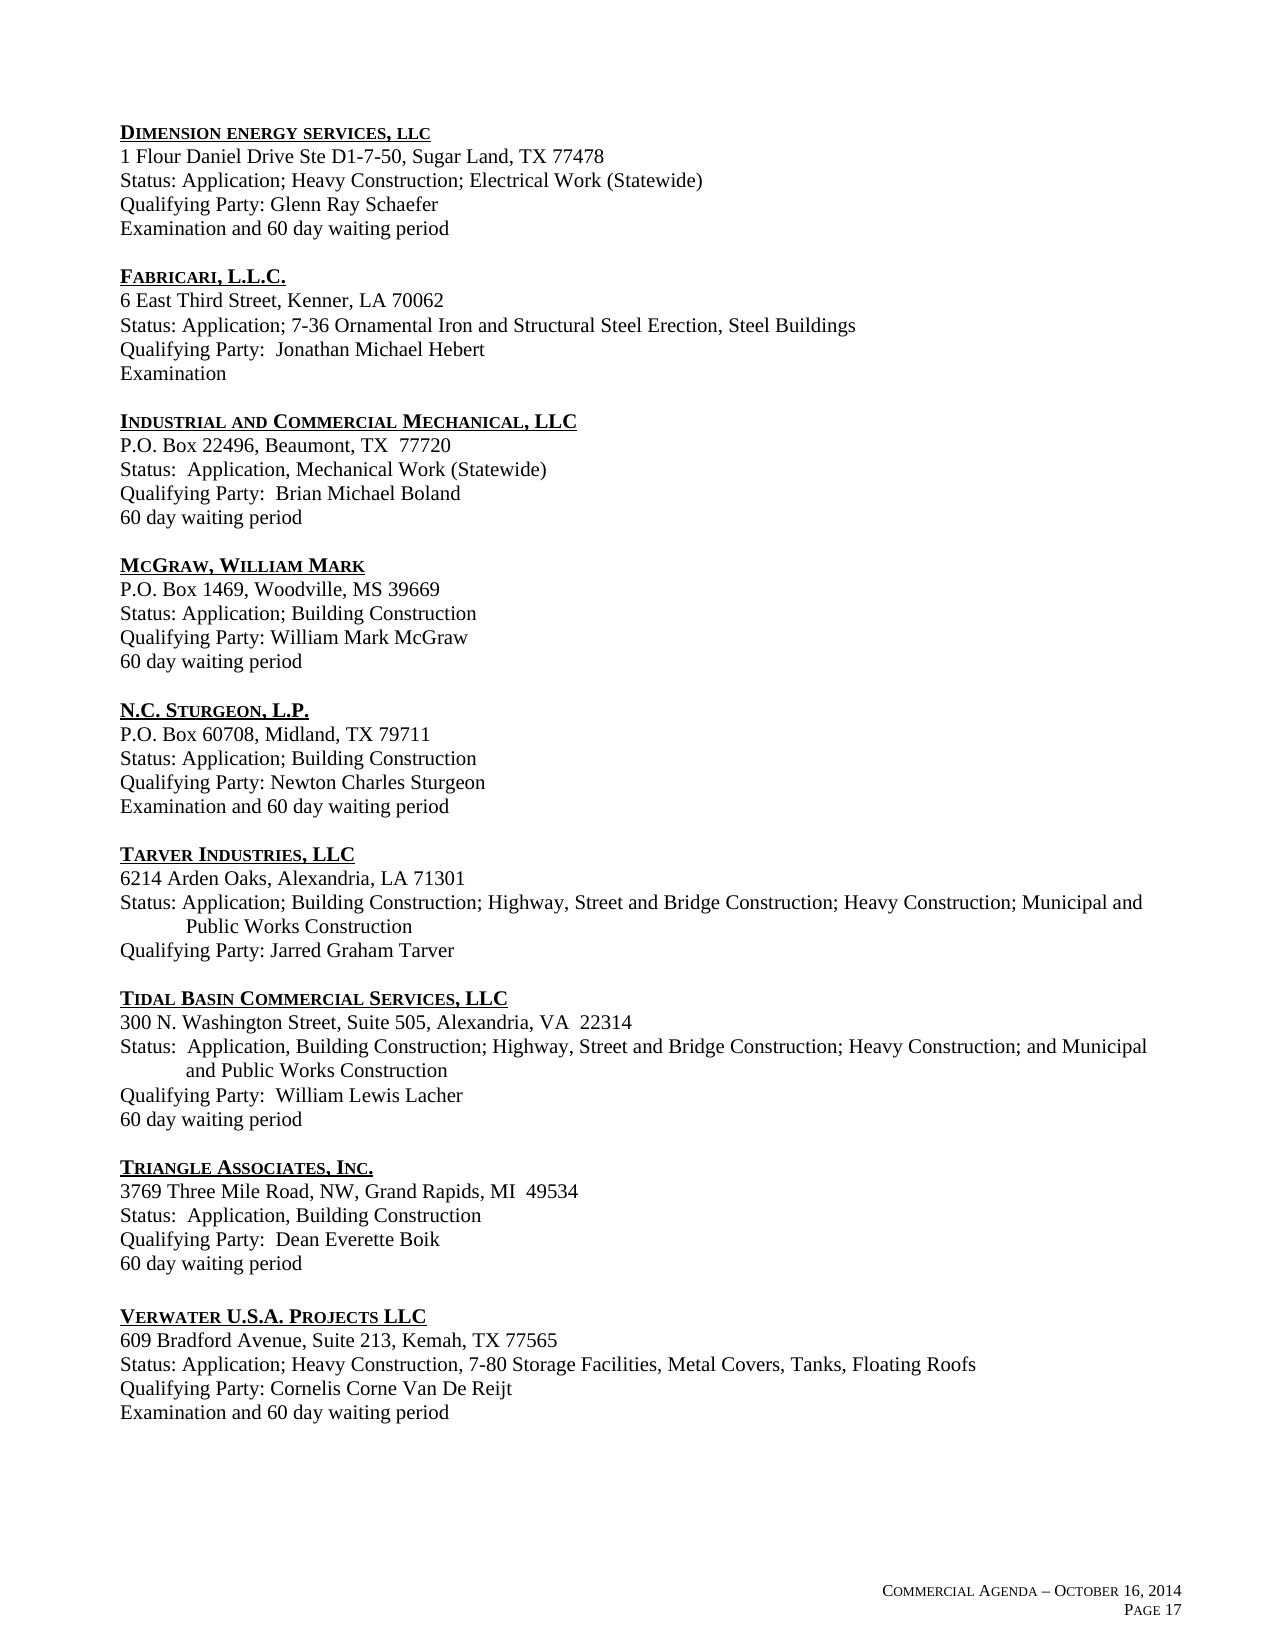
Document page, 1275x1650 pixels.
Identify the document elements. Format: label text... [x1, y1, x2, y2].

text Triangle Associates, Inc. [120, 1155, 1181, 1179]
text Verwater U.S.A. Projects LLC 609 Bradford Avenue, Suite 213, Kemah, TX 77565 [120, 1304, 1181, 1352]
text Fabricari, L.L.C. [120, 264, 1181, 288]
text Examination [120, 361, 1181, 385]
text Status: Application; Building Construction; Highway, Street and Bridge Construction; Heavy Construction; Municipal and Public Works Construction [120, 890, 1181, 938]
text Tidal Basin Commercial Services, LLC [120, 986, 1181, 1010]
text Status: Application; 7-36 Ornamental Iron and Structural Steel Erection, Steel Buildings [120, 312, 1181, 337]
text Examination and 60 day waiting period [120, 1400, 1181, 1424]
text P.O. Box 22496, Beaumont, TX 77720 [120, 433, 1181, 457]
text Status: Application, Mechanical Work (Statewide) [120, 457, 1181, 481]
text Status: Application, Building Construction [120, 1203, 1181, 1227]
text Qualifying Party: William Mark McGraw [120, 625, 1181, 649]
text N.C. Sturgeon, L.P. [120, 697, 1181, 722]
text Dimension energy services, llc [120, 120, 1181, 144]
text 3769 Three Mile Road, NW, Grand Rapids, MI 49534 [120, 1179, 1181, 1203]
text Examination and 60 day waiting period [120, 216, 1181, 240]
text 1 Flour Daniel Drive Ste D1-7-50, Sugar Land, TX 77478 [120, 144, 1181, 168]
text P.O. Box 60708, Midland, TX 79711 [120, 722, 1181, 746]
text Status: Application; Heavy Construction, 7-80 Storage Facilities, Metal Covers, Tanks, Floating Roofs [120, 1352, 1181, 1376]
text Qualifying Party: Newton Charles Sturgeon [120, 770, 1181, 794]
text Qualifying Party: Dean Everette Boik [120, 1227, 1181, 1251]
text 60 day waiting period [120, 649, 1181, 673]
text 60 day waiting period [120, 1251, 1181, 1275]
text McGraw, William Mark [120, 553, 1181, 577]
text 300 N. Washington Street, Suite 505, Alexandria, VA 22314 [120, 1010, 1181, 1034]
text Examination and 60 day waiting period [120, 794, 1181, 818]
text Qualifying Party: Jonathan Michael Hebert [120, 337, 1181, 361]
text 6 East Third Street, Kenner, LA 70062 [120, 288, 1181, 312]
text Qualifying Party: Brian Michael Boland [120, 481, 1181, 505]
text Status: Application; Building Construction [120, 746, 1181, 770]
text Industrial and Commercial Mechanical, LLC [120, 409, 1181, 433]
text 60 day waiting period [120, 505, 1181, 529]
text Qualifying Party: William Lewis Lacher [120, 1082, 1181, 1107]
text Status: Application; Building Construction [120, 601, 1181, 625]
text 6214 Arden Oaks, Alexandria, LA 71301 [120, 866, 1181, 890]
text Qualifying Party: Jarred Graham Tarver [120, 938, 1181, 962]
text Tarver Industries, LLC [120, 842, 1181, 866]
text Status: Application, Building Construction; Highway, Street and Bridge Construction; Heavy Construction; and Municipal and Public Works Construction [120, 1034, 1181, 1082]
text Status: Application; Heavy Construction; Electrical Work (Statewide) [120, 168, 1181, 192]
text Qualifying Party: Cornelis Corne Van De Reijt [120, 1376, 1181, 1400]
text Qualifying Party: Glenn Ray Schaefer [120, 192, 1181, 216]
text P.O. Box 1469, Woodville, MS 39669 [120, 577, 1181, 601]
text 60 day waiting period [120, 1107, 1181, 1131]
